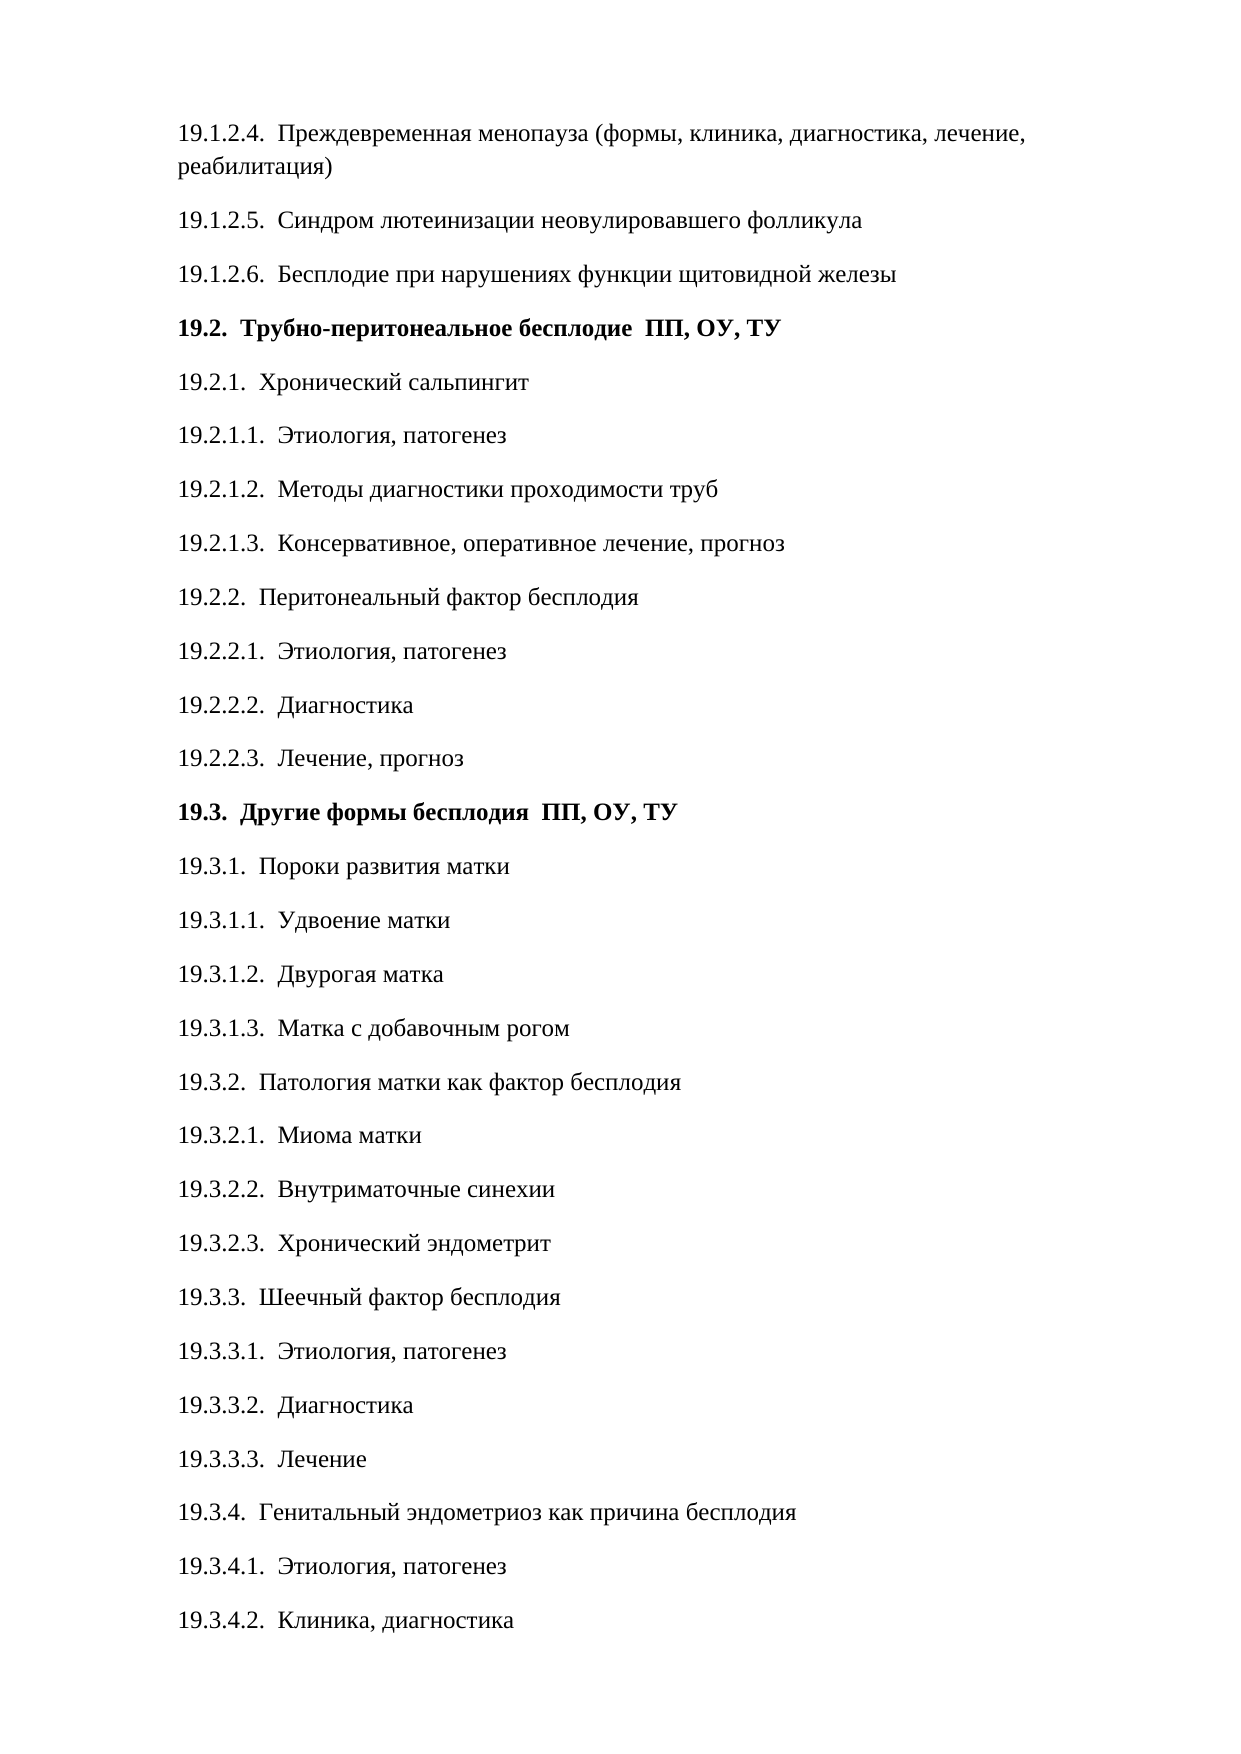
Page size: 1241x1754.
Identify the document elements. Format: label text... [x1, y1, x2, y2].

text 19.1.2.6. Бесплодие при нарушениях функции щитовидной железы [177, 259, 1152, 288]
text 19.3.1.1. Удвоение матки [177, 905, 1152, 934]
text 19.2.2.1. Этиология, патогенез [177, 636, 1152, 664]
text 19.2. Трубно-перитонеальное бесплодие ПП, ОУ, ТУ [177, 313, 1152, 341]
text 19.3.1.3. Матка с добавочным рогом [177, 1013, 1152, 1042]
text 19.3.2.1. Миома матки [177, 1121, 1152, 1149]
text 19.3.3. Шеечный фактор бесплодия [177, 1282, 1152, 1311]
text 19.3. Другие формы бесплодия ПП, ОУ, ТУ [177, 797, 1152, 826]
text 19.3.3.1. Этиология, патогенез [177, 1336, 1152, 1365]
text 19.2.2.2. Диагностика [177, 690, 1152, 718]
text 19.2.1. Хронический сальпингит [177, 367, 1152, 395]
text 19.3.4.1. Этиология, патогенез [177, 1551, 1152, 1580]
text 19.3.2. Патология матки как фактор бесплодия [177, 1067, 1152, 1095]
text 19.3.3.2. Диагностика [177, 1390, 1152, 1418]
text 19.3.1.2. Двурогая матка [177, 959, 1152, 988]
text 19.3.3.3. Лечение [177, 1444, 1152, 1472]
text 19.1.2.5. Синдром лютеинизации неовулировавшего фолликула [177, 205, 1152, 234]
text 19.3.2.2. Внутриматочные синехии [177, 1174, 1152, 1203]
text 19.3.1. Пороки развития матки [177, 851, 1152, 880]
text 19.3.4. Генитальный эндометриоз как причина бесплодия [177, 1497, 1152, 1526]
text 19.2.2. Перитонеальный фактор бесплодия [177, 582, 1152, 611]
text 19.3.2.3. Хронический эндометрит [177, 1228, 1152, 1257]
text 19.3.4.2. Клиника, диагностика [177, 1605, 1152, 1634]
text 19.2.1.2. Методы диагностики проходимости труб [177, 474, 1152, 503]
text 19.2.1.1. Этиология, патогенез [177, 420, 1152, 449]
text 19.1.2.4. Преждевременная менопауза (формы, клиника, диагностика, лечение, реабилитация) [177, 118, 1152, 180]
text 19.2.1.3. Консервативное, оперативное лечение, прогноз [177, 528, 1152, 557]
text 19.2.2.3. Лечение, прогноз [177, 743, 1152, 772]
